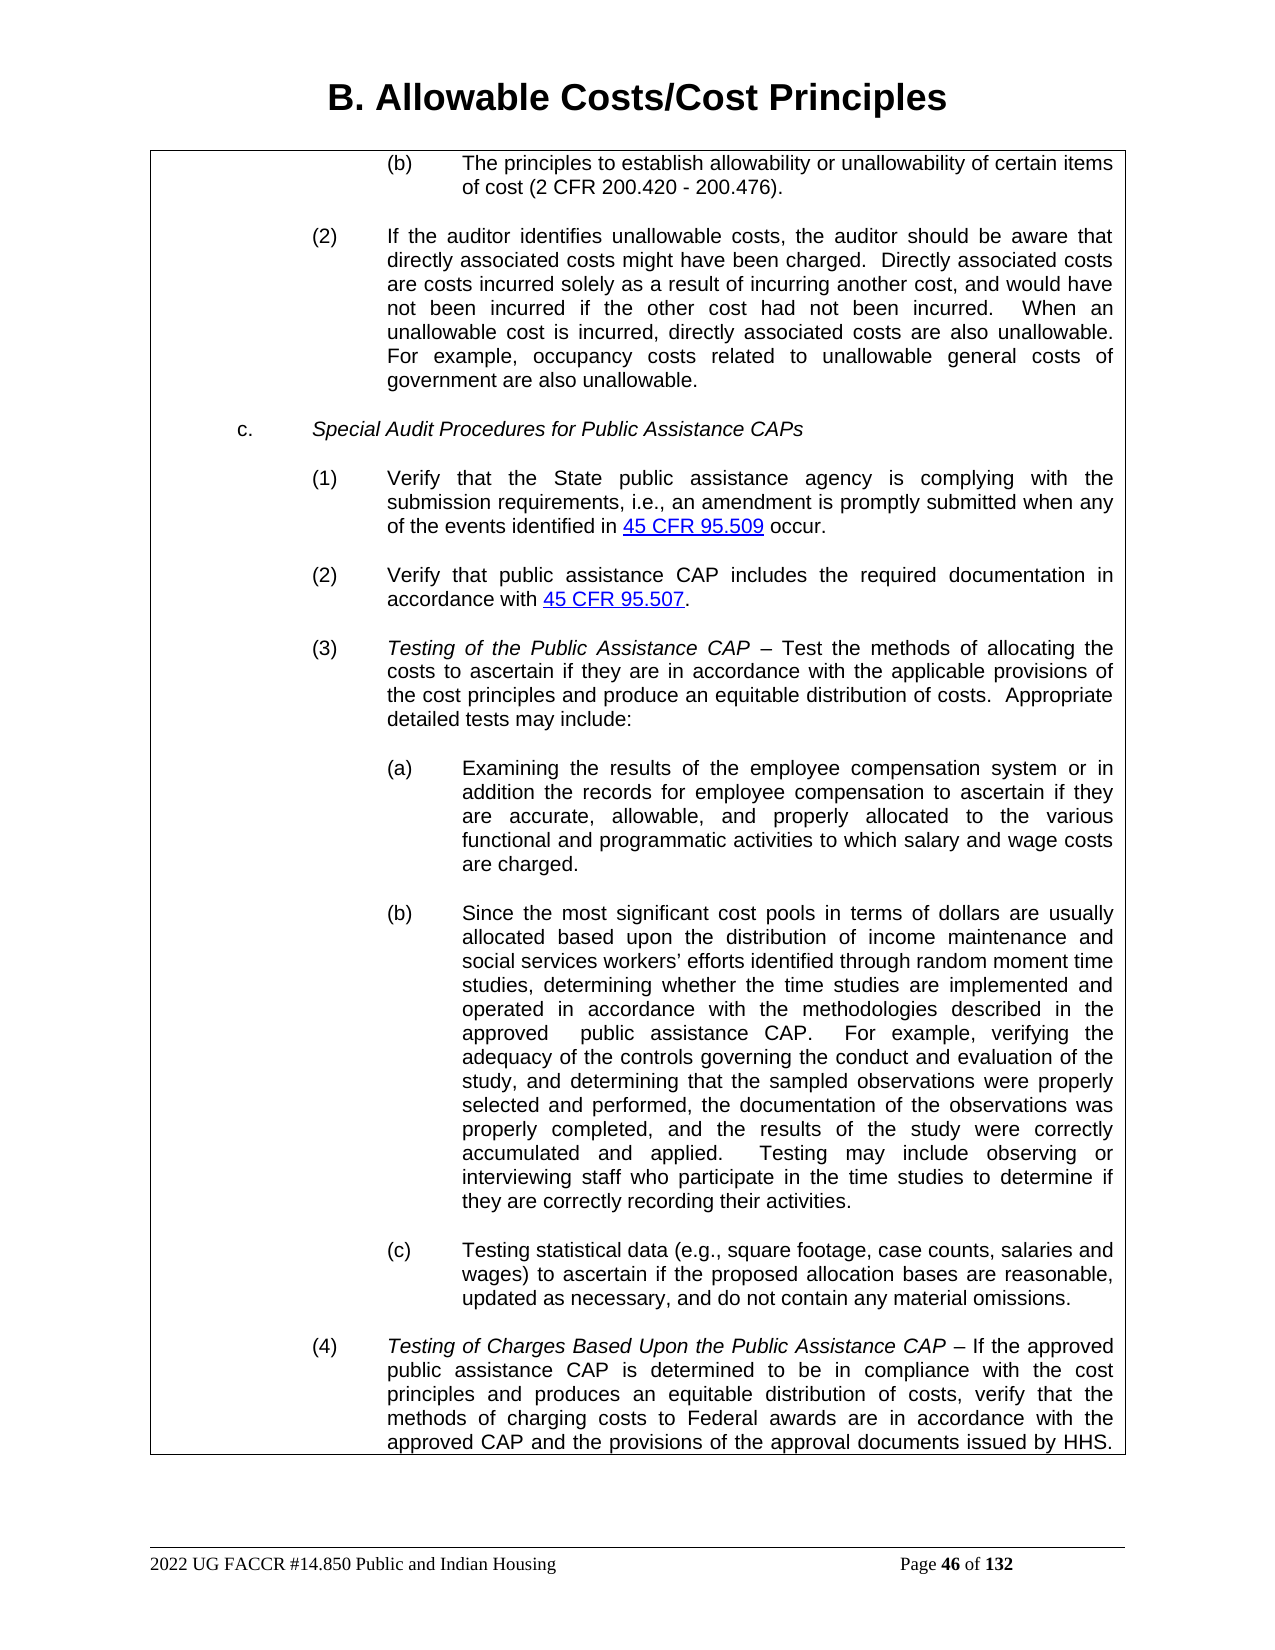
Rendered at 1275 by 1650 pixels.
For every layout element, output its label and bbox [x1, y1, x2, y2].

table_cell [151, 151, 1125, 1454]
